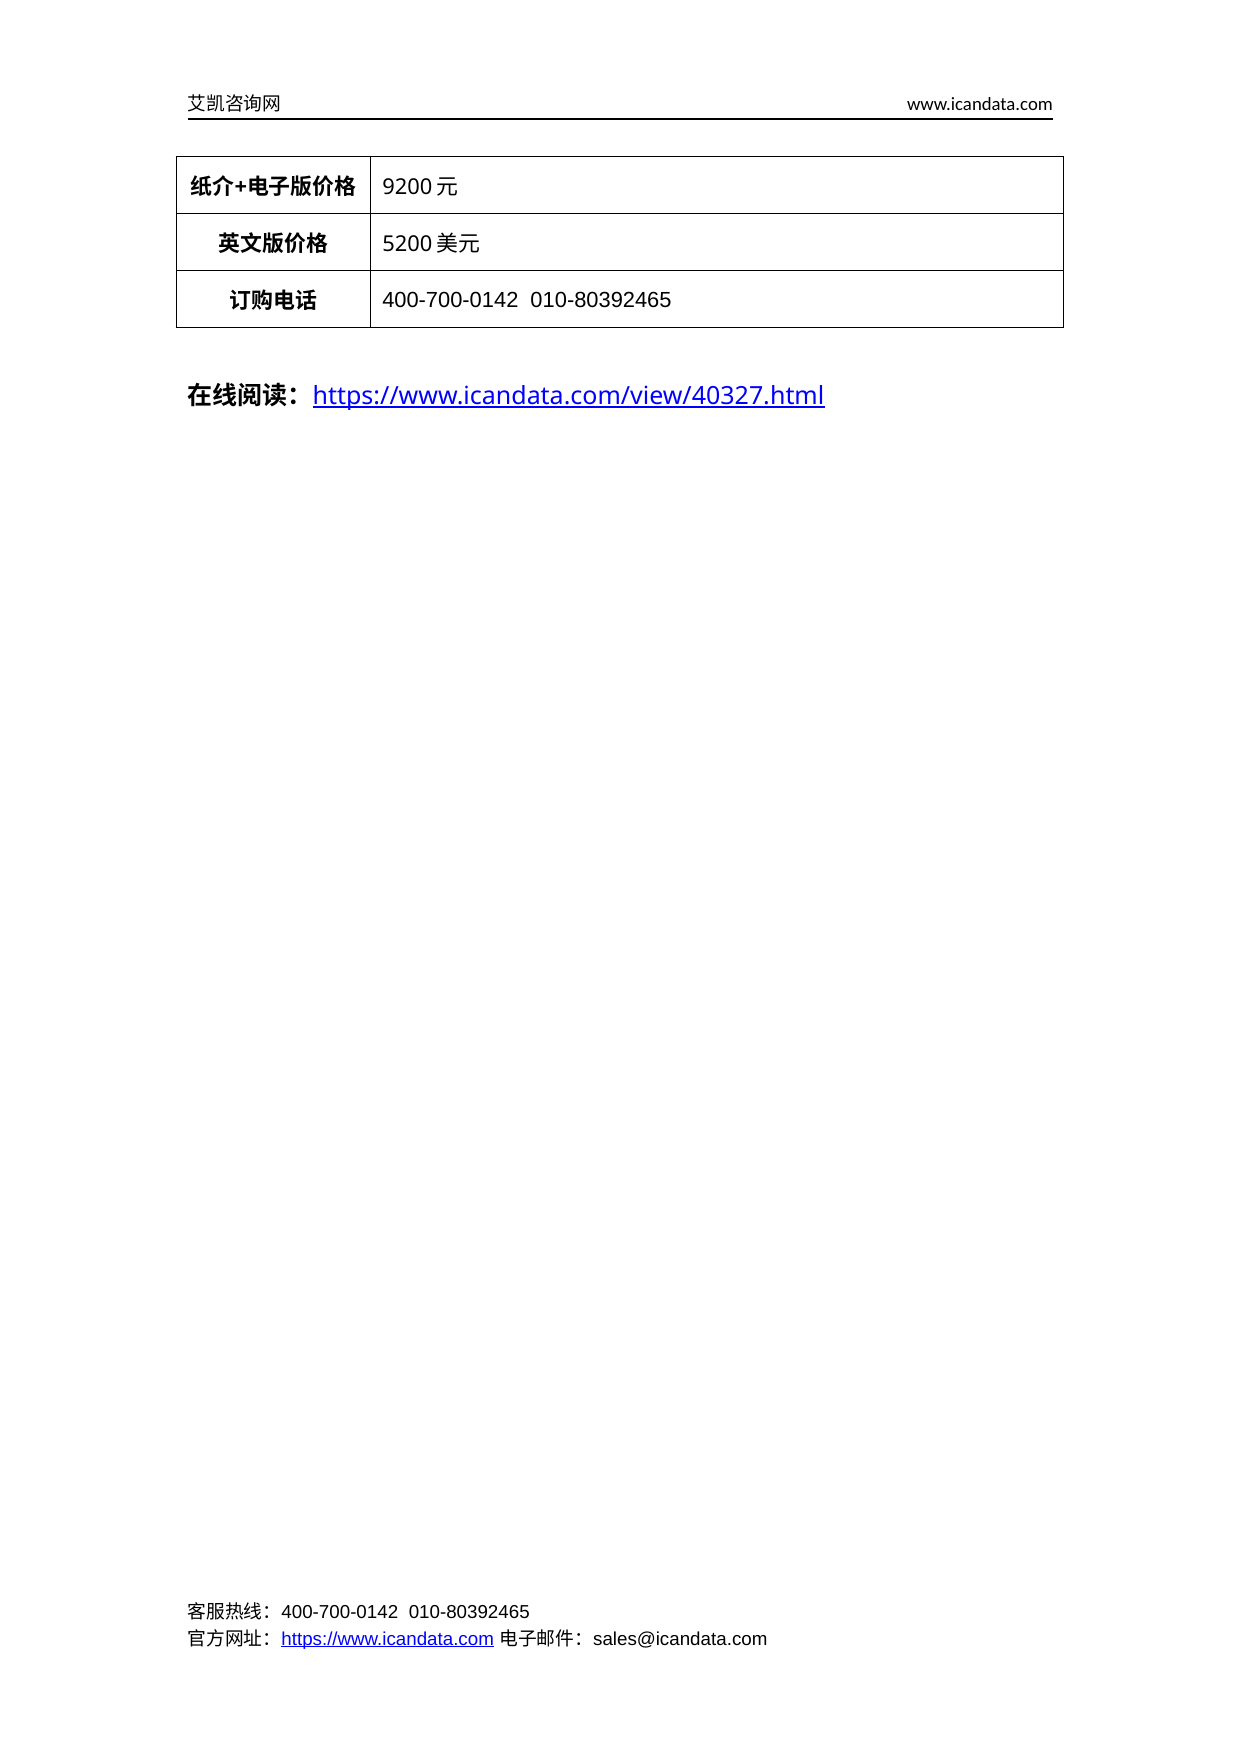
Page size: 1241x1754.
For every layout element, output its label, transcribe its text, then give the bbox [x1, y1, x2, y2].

table_cell 9200元 [371, 157, 1063, 213]
table_cell 纸介+电子版价格 [177, 157, 370, 213]
table_cell 400-700-0142 010-80392465 [371, 271, 1063, 327]
table_cell 5200美元 [371, 214, 1063, 270]
table_cell 英文版价格 [177, 214, 370, 270]
table_cell 订购电话 [177, 271, 370, 327]
text 在线阅读：https://www.icandata.com/view/40327.html [187, 361, 1053, 426]
